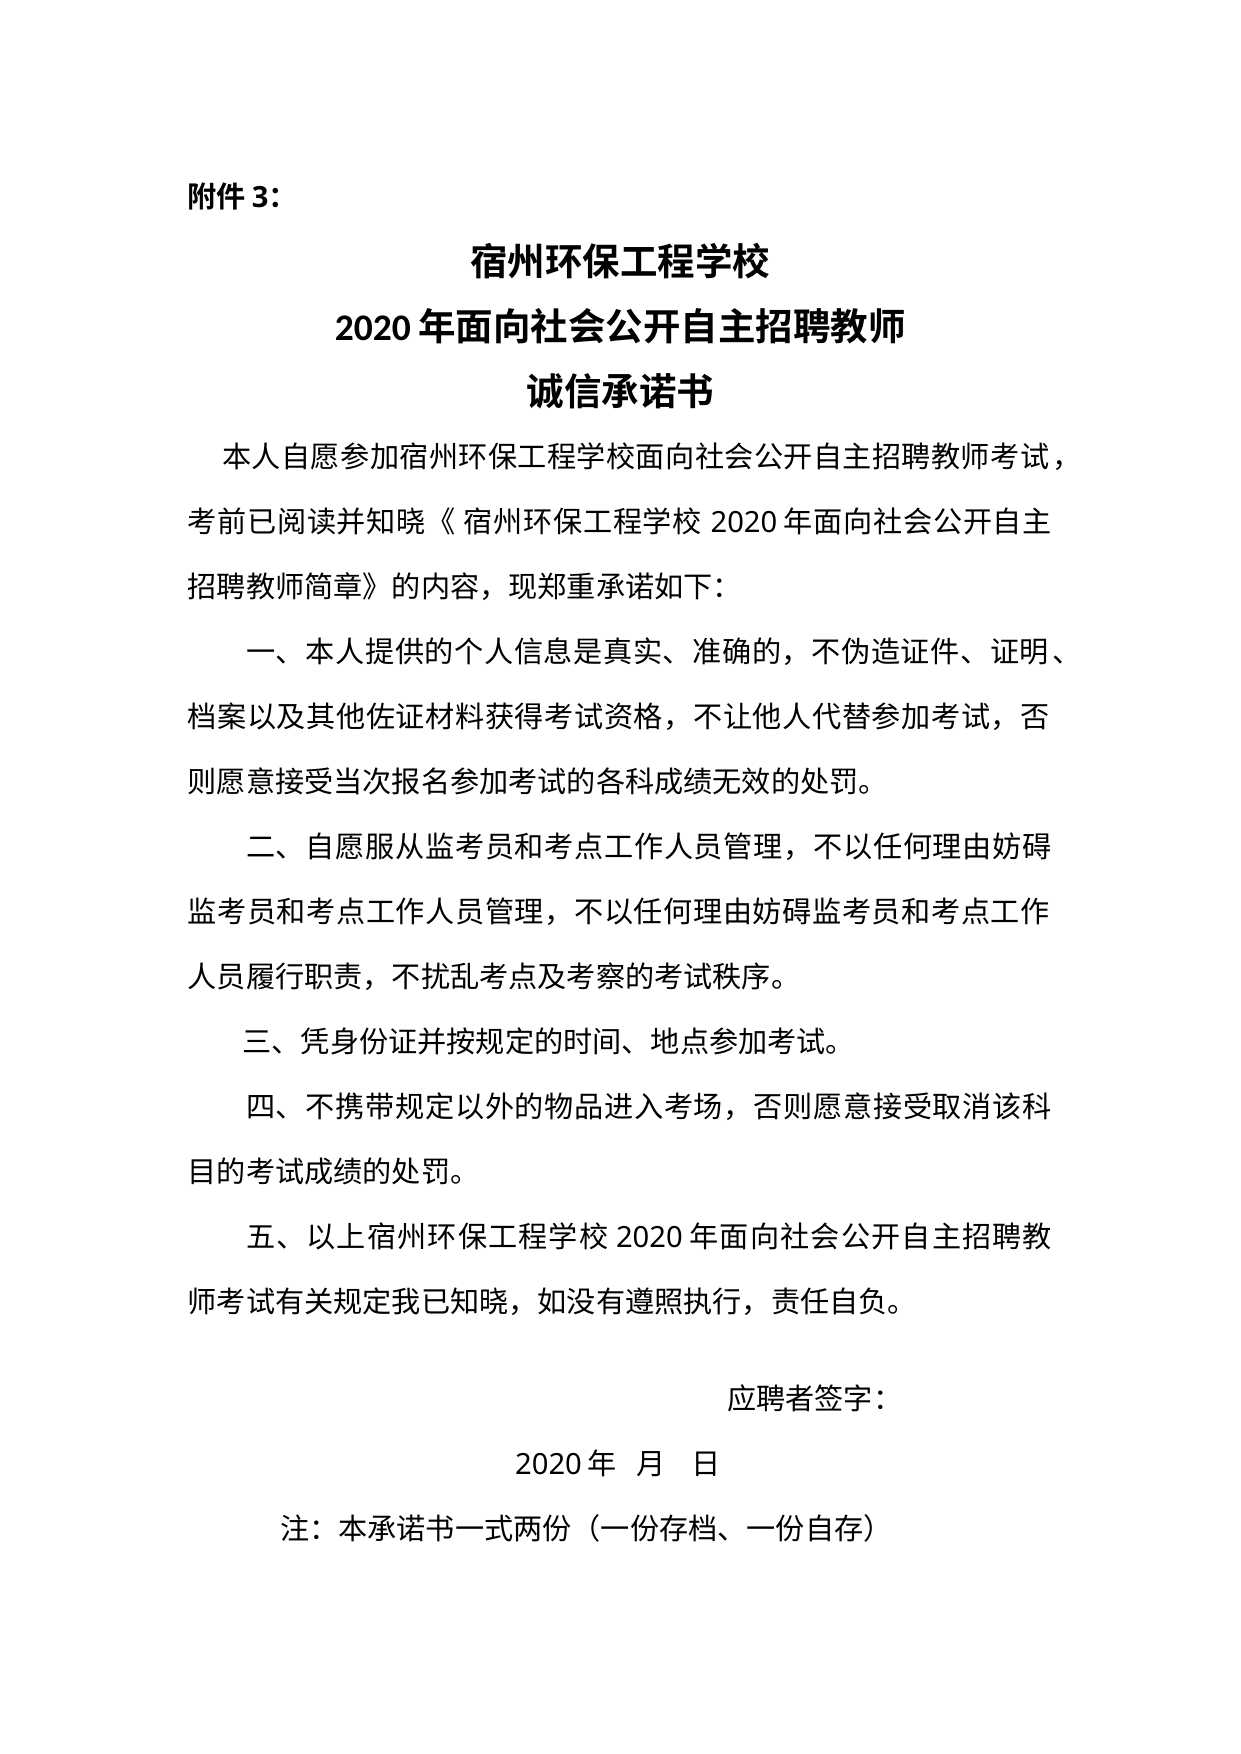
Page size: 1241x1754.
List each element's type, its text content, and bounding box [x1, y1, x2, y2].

list 四、不携带规定以外的物品进入考场，否则愿意接受取消该科目的考试成绩的处罚。 [187, 1072, 1053, 1202]
text 附件3： [187, 162, 1053, 227]
text 宿州环保工程学校 [187, 227, 1053, 292]
list 二、自愿服从监考员和考点工作人员管理，不以任何理由妨碍监考员和考点工作人员管理，不以任何理由妨碍监考员和考点工作人员履行职责，不扰乱考点及考察的考试秩序。 [187, 812, 1053, 1007]
list 注：本承诺书一式两份（一份存档、一份自存） [280, 1494, 1053, 1559]
text 诚信承诺书 [187, 357, 1053, 422]
list 三、凭身份证并按规定的时间、地点参加考试。 [242, 1007, 1053, 1072]
list 五、以上宿州环保工程学校2020年面向社会公开自主招聘教师考试有关规定我已知晓，如没有遵照执行，责任自负。 [187, 1202, 1053, 1332]
list 2020年 月 日 [280, 1429, 1053, 1494]
text 2020年面向社会公开自主招聘教师 [187, 292, 1053, 357]
text 本人自愿参加宿州环保工程学校面向社会公开自主招聘教师考试，考前已阅读并知晓《 宿州环保工程学校2020年面向社会公开自主招聘教师简章》的内容，现郑重承诺如下： [187, 422, 1053, 617]
list 一、本人提供的个人信息是真实、准确的，不伪造证件、证明、档案以及其他佐证材料获得考试资格，不让他人代替参加考试，否则愿意接受当次报名参加考试的各科成绩无效的处罚。 [187, 617, 1053, 812]
text 应聘者签字： [187, 1364, 1053, 1429]
